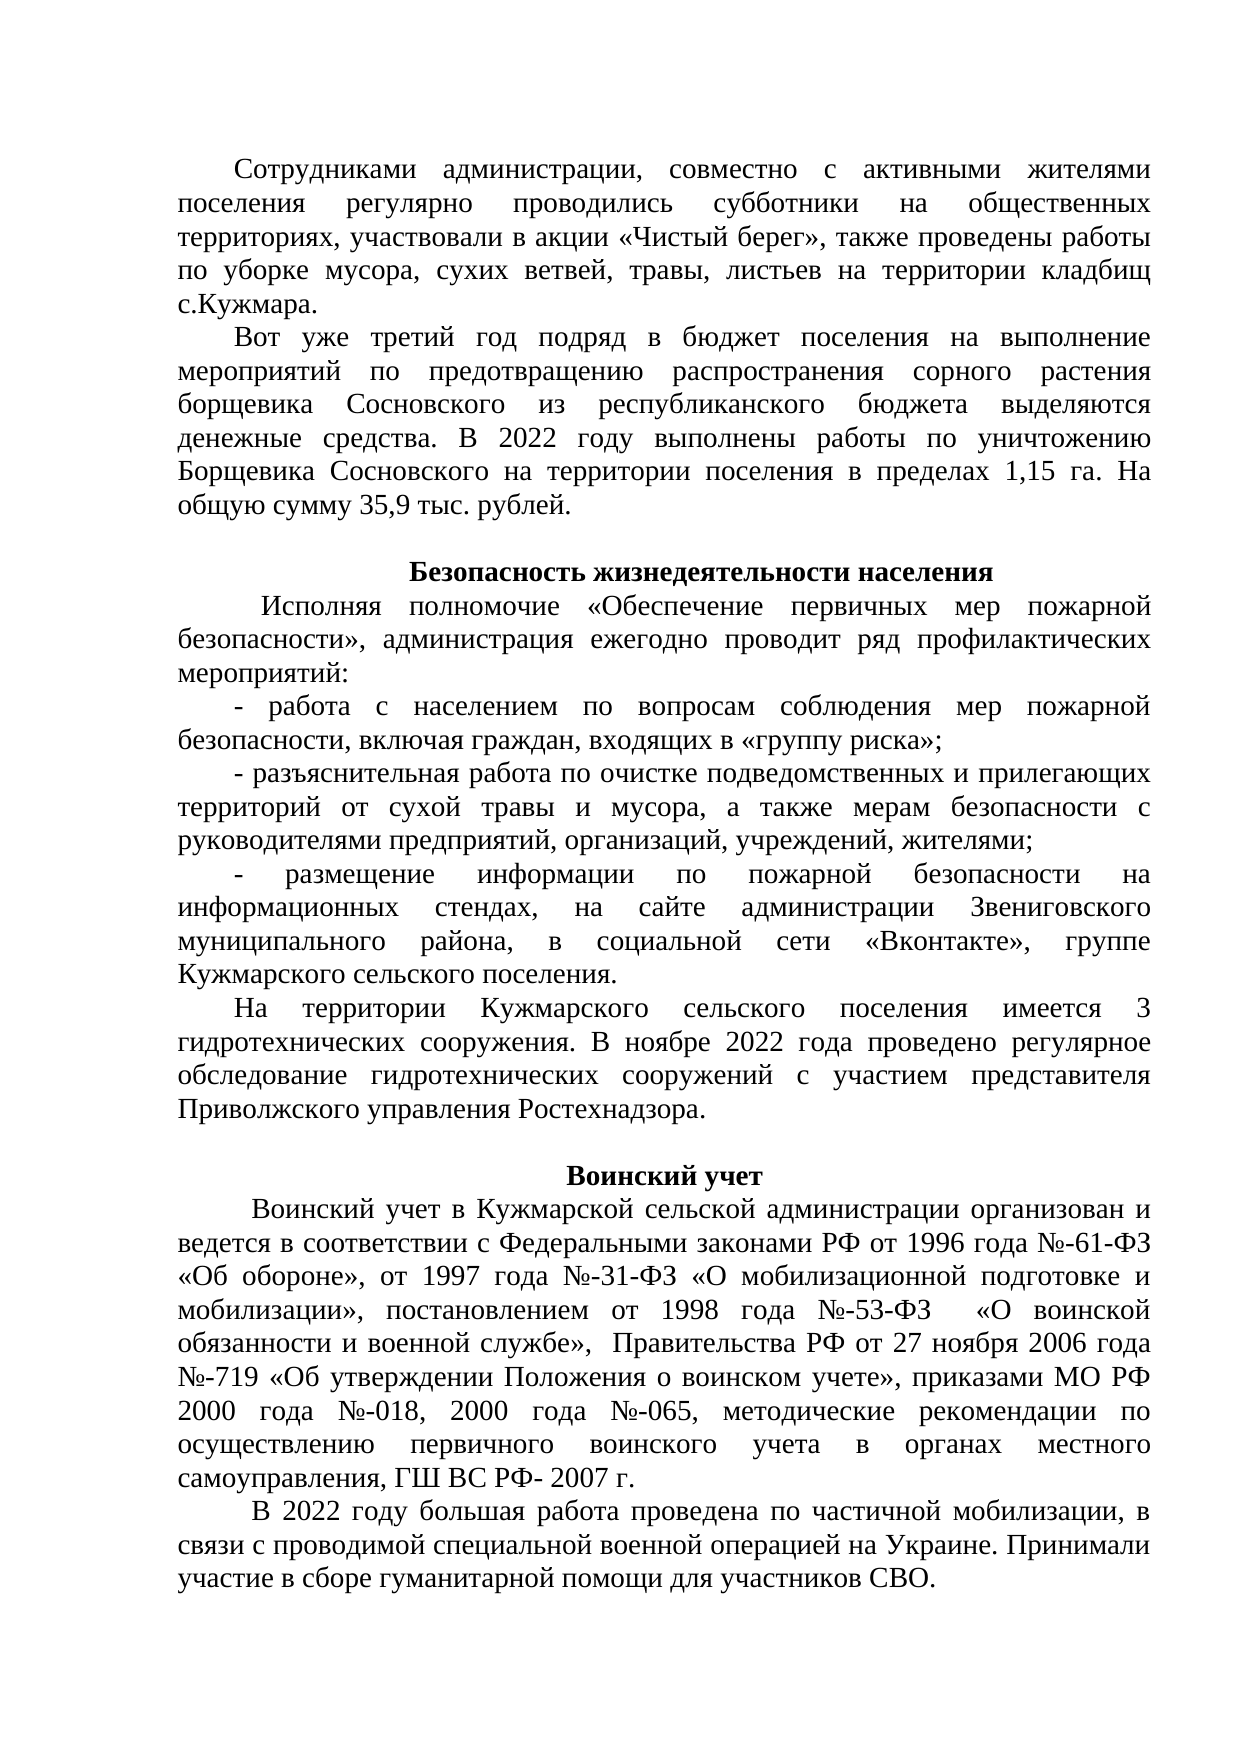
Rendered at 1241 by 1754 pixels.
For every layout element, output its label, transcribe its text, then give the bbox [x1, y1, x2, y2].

text Воинский учет [177, 1158, 1152, 1191]
text Исполняя полномочие «Обеспечение первичных мер пожарной безопасности», администрация ежегодно проводит ряд профилактических мероприятий: [177, 588, 1152, 688]
text Безопасность жизнедеятельности населения [177, 554, 1152, 588]
text В 2022 году большая работа проведена по частичной мобилизации, в связи с проводимой специальной военной операцией на Украине. Принимали участие в сборе гуманитарной помощи для участников СВО. [177, 1493, 1152, 1594]
text Воинский учет в Кужмарской сельской администрации организован и ведется в соответствии с Федеральными законами РФ от 1996 года №-61-ФЗ «Об обороне», от 1997 года №-31-ФЗ «О мобилизационной подготовке и мобилизации», постановлением от 1998 года №-53-ФЗ «О воинской обязанности и военной службе», Правительства РФ от 27 ноября 2006 года №-719 «Об утверждении Положения о воинском учете», приказами МО РФ 2000 года №-018, 2000 года №-065, методические рекомендации по осуществлению первичного воинского учета в органах местного самоуправления, ГШ ВС РФ- . [177, 1191, 1152, 1493]
text На территории Кужмарского сельского поселения имеется 3 гидротехнических сооружения. В ноябре 2022 года проведено регулярное обследование гидротехнических сооружений с участием представителя Приволжского управления Ростехнадзора. [177, 990, 1152, 1124]
text - разъяснительная работа по очистке подведомственных и прилегающих территорий от сухой травы и мусора, а также мерам безопасности с руководителями предприятий, организаций, учреждений, жителями; [177, 755, 1152, 856]
text - размещение информации по пожарной безопасности на информационных стендах, на сайте администрации Звениговского муниципального района, в социальной сети «Вконтакте», группе Кужмарского сельского поселения. [177, 856, 1152, 990]
text Сотрудниками администрации, совместно с активными жителями поселения регулярно проводились субботники на общественных территориях, участвовали в акции «Чистый берег», также проведены работы по уборке мусора, сухих ветвей, травы, листьев на территории кладбищ с.Кужмара. [177, 152, 1152, 319]
text - работа с населением по вопросам соблюдения мер пожарной безопасности, включая граждан, входящих в «группу риска»; [177, 688, 1152, 755]
text Вот уже третий год подряд в бюджет поселения на выполнение мероприятий по предотвращению распространения сорного растения борщевика Сосновского из республиканского бюджета выделяются денежные средства. В 2022 году выполнены работы по уничтожению Борщевика Сосновского на территории поселения в пределах 1,15 га. На общую сумму 35,9 тыс. рублей. [177, 319, 1152, 521]
